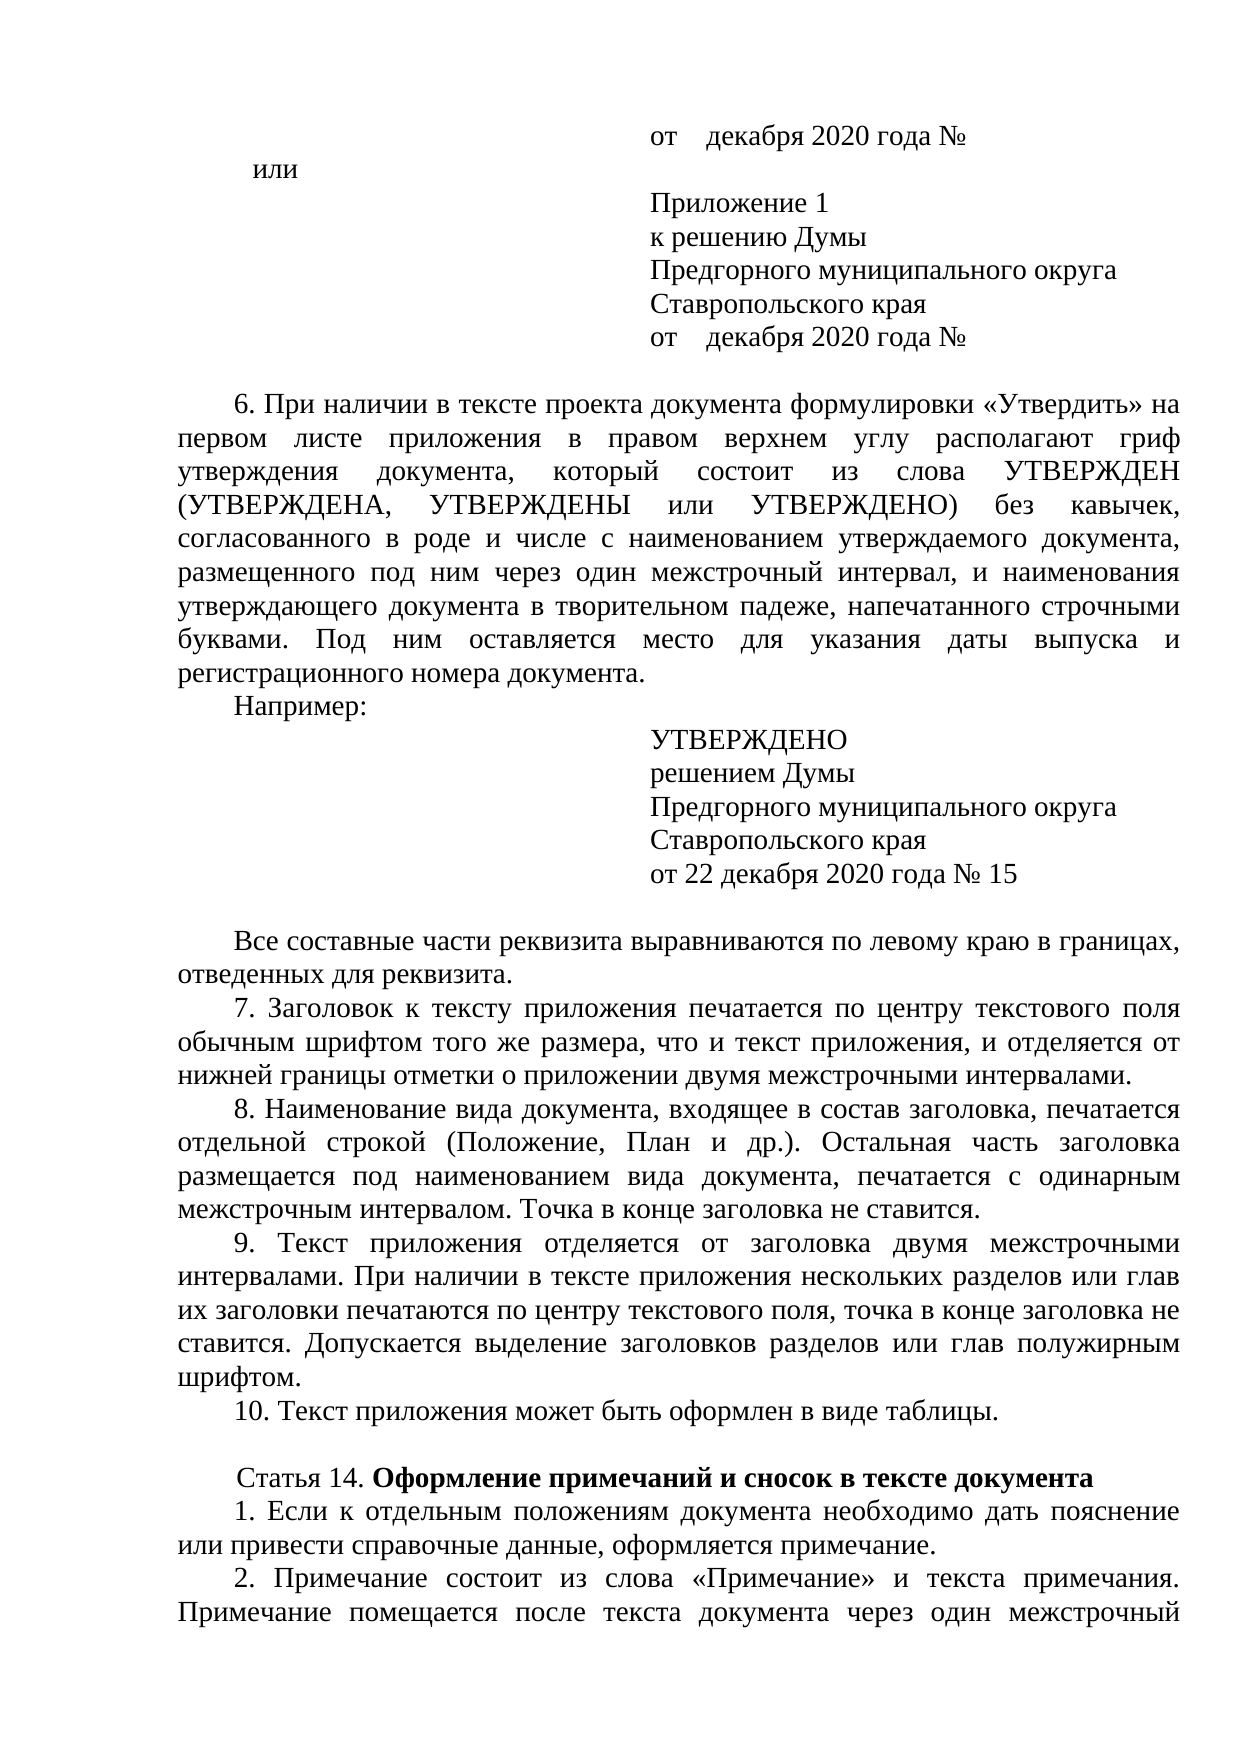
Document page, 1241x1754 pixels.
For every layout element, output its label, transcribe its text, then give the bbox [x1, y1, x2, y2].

text Ставропольского края [177, 286, 1181, 319]
text Например: [177, 688, 1181, 722]
text УТВЕРЖДЕНО [177, 722, 1181, 755]
text 8. Наименование вида документа, входящее в состав заголовка, печатается отдельной строкой (Положение, План и др.). Остальная часть заголовка размещается под наименованием вида документа, печатается с одинарным межстрочным интервалом. Точка в конце заголовка не ставится. [177, 1091, 1181, 1225]
text Все составные части реквизита выравниваются по левому краю в границах, отведенных для реквизита. [177, 923, 1181, 990]
text решением Думы [177, 755, 1181, 789]
text 10. Текст приложения может быть оформлен в виде таблицы. [177, 1393, 1181, 1426]
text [177, 1560, 1181, 1627]
text к решению Думы [177, 219, 1181, 252]
text от декабря 2020 года № [177, 319, 1181, 353]
text 7. Заголовок к тексту приложения печатается по центру текстового поля обычным шрифтом того же размера, что и текст приложения, и отделяется от нижней границы отметки о приложении двумя межстрочными интервалами. [177, 990, 1181, 1091]
text Статья 14. Оформление примечаний и сносок в тексте документа [177, 1460, 1181, 1493]
text Приложение 1 [177, 185, 1181, 219]
text 6. При наличии в тексте проекта документа формулировки «Утвердить» на первом листе приложения в правом верхнем углу располагают гриф утверждения документа, который состоит из слова УТВЕРЖДЕН (УТВЕРЖДЕНА, УТВЕРЖДЕНЫ или УТВЕРЖДЕНО) без кавычек, согласованного в роде и числе с наименованием утверждаемого документа, размещенного под ним через один межстрочный интервал, и наименования утверждающего документа в творительном падеже, напечатанного строчными буквами. Под ним оставляется место для указания даты выпуска и регистрационного номера документа. [177, 386, 1181, 688]
text от декабря 2020 года № [177, 118, 1181, 152]
text 9. Текст приложения отделяется от заголовка двумя межстрочными интервалами. При наличии в тексте приложения нескольких разделов или глав их заголовки печатаются по центру текстового поля, точка в конце заголовка не ставится. Допускается выделение заголовков разделов или глав полужирным шрифтом. [177, 1225, 1181, 1393]
text Предгорного муниципального округа [177, 252, 1181, 286]
text Предгорного муниципального округа [177, 789, 1181, 822]
text Ставропольского края [177, 822, 1181, 856]
text от 22 декабря 2020 года № 15 [177, 856, 1181, 889]
text 1. Если к отдельным положениям документа необходимо дать пояснение или привести справочные данные, оформляется примечание. [177, 1493, 1181, 1560]
text или [177, 152, 1181, 185]
